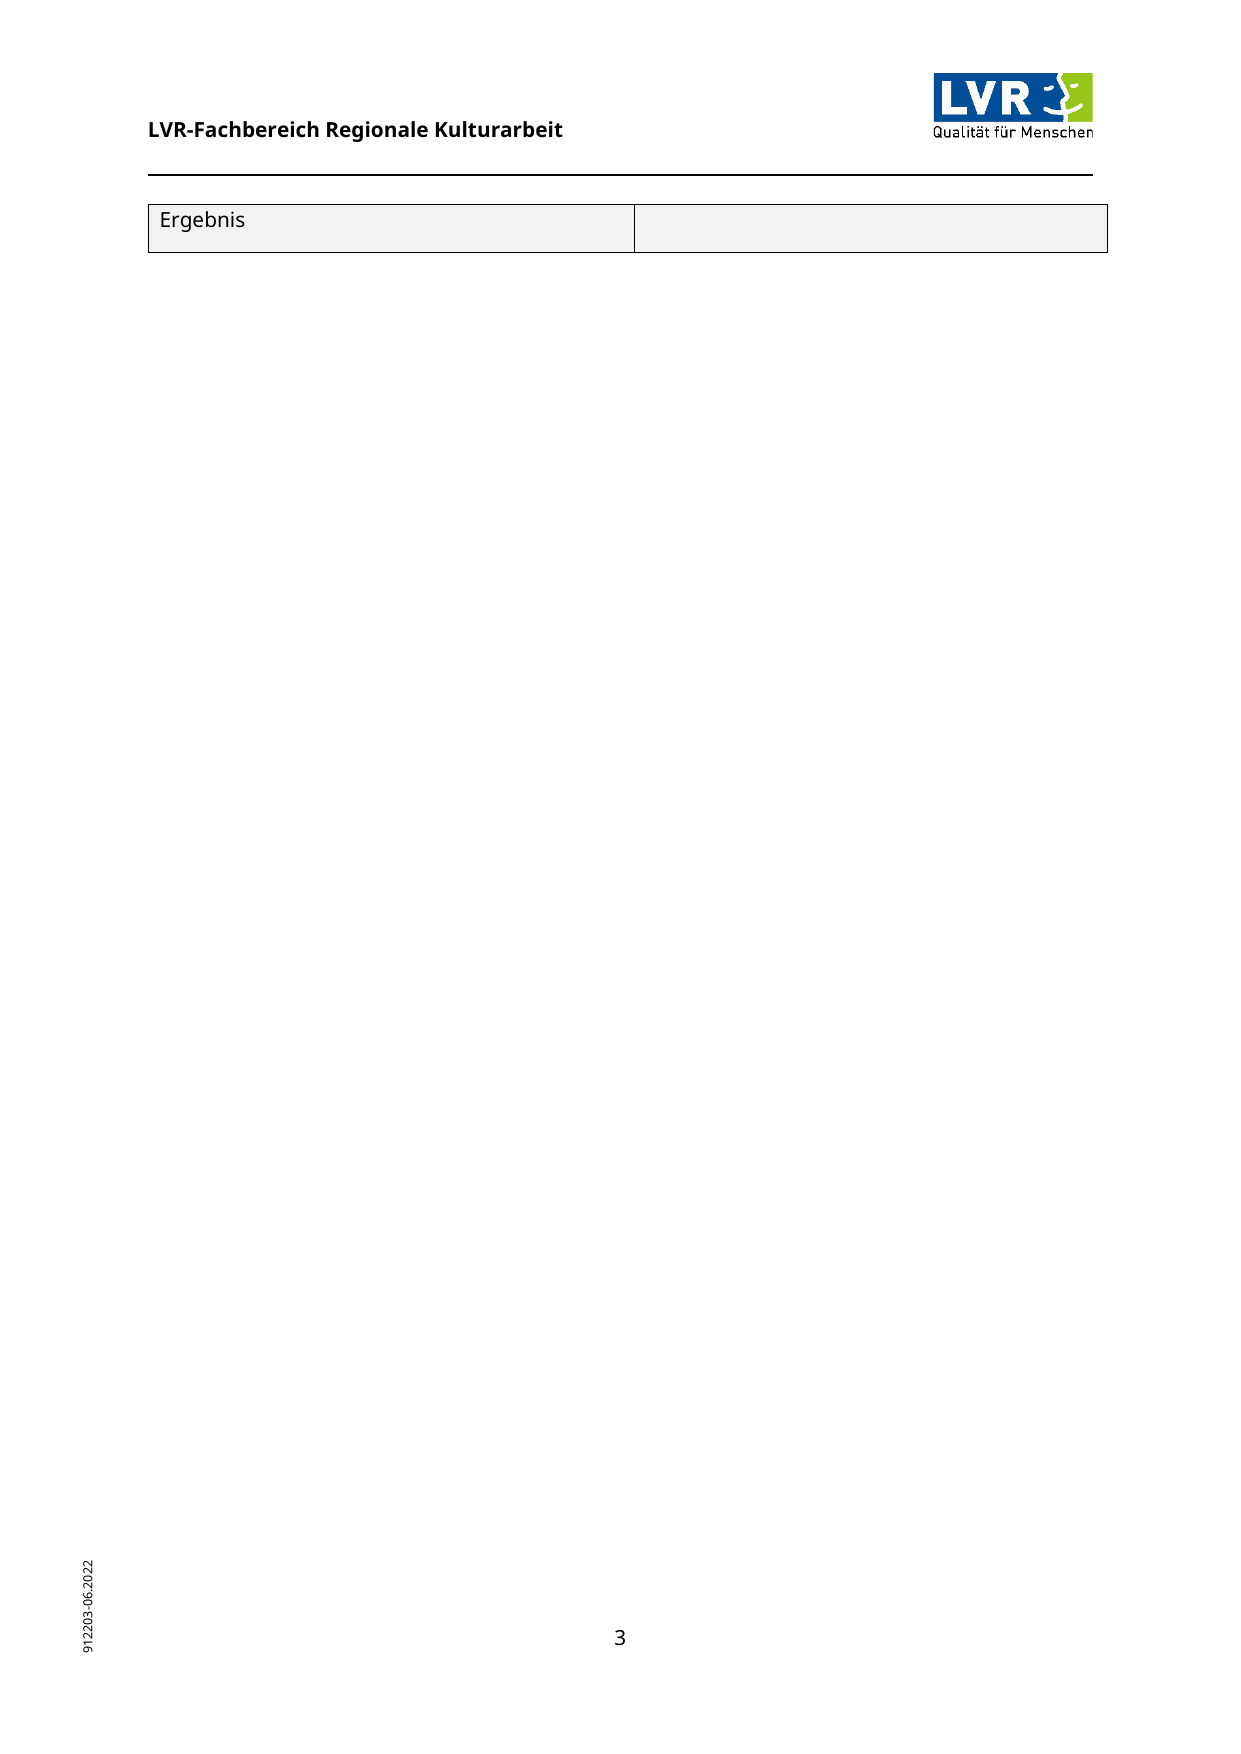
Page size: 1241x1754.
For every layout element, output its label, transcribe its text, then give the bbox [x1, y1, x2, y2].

picture [933, 73, 1093, 138]
table_cell [635, 205, 1107, 252]
table_cell Ergebnis [149, 205, 634, 252]
